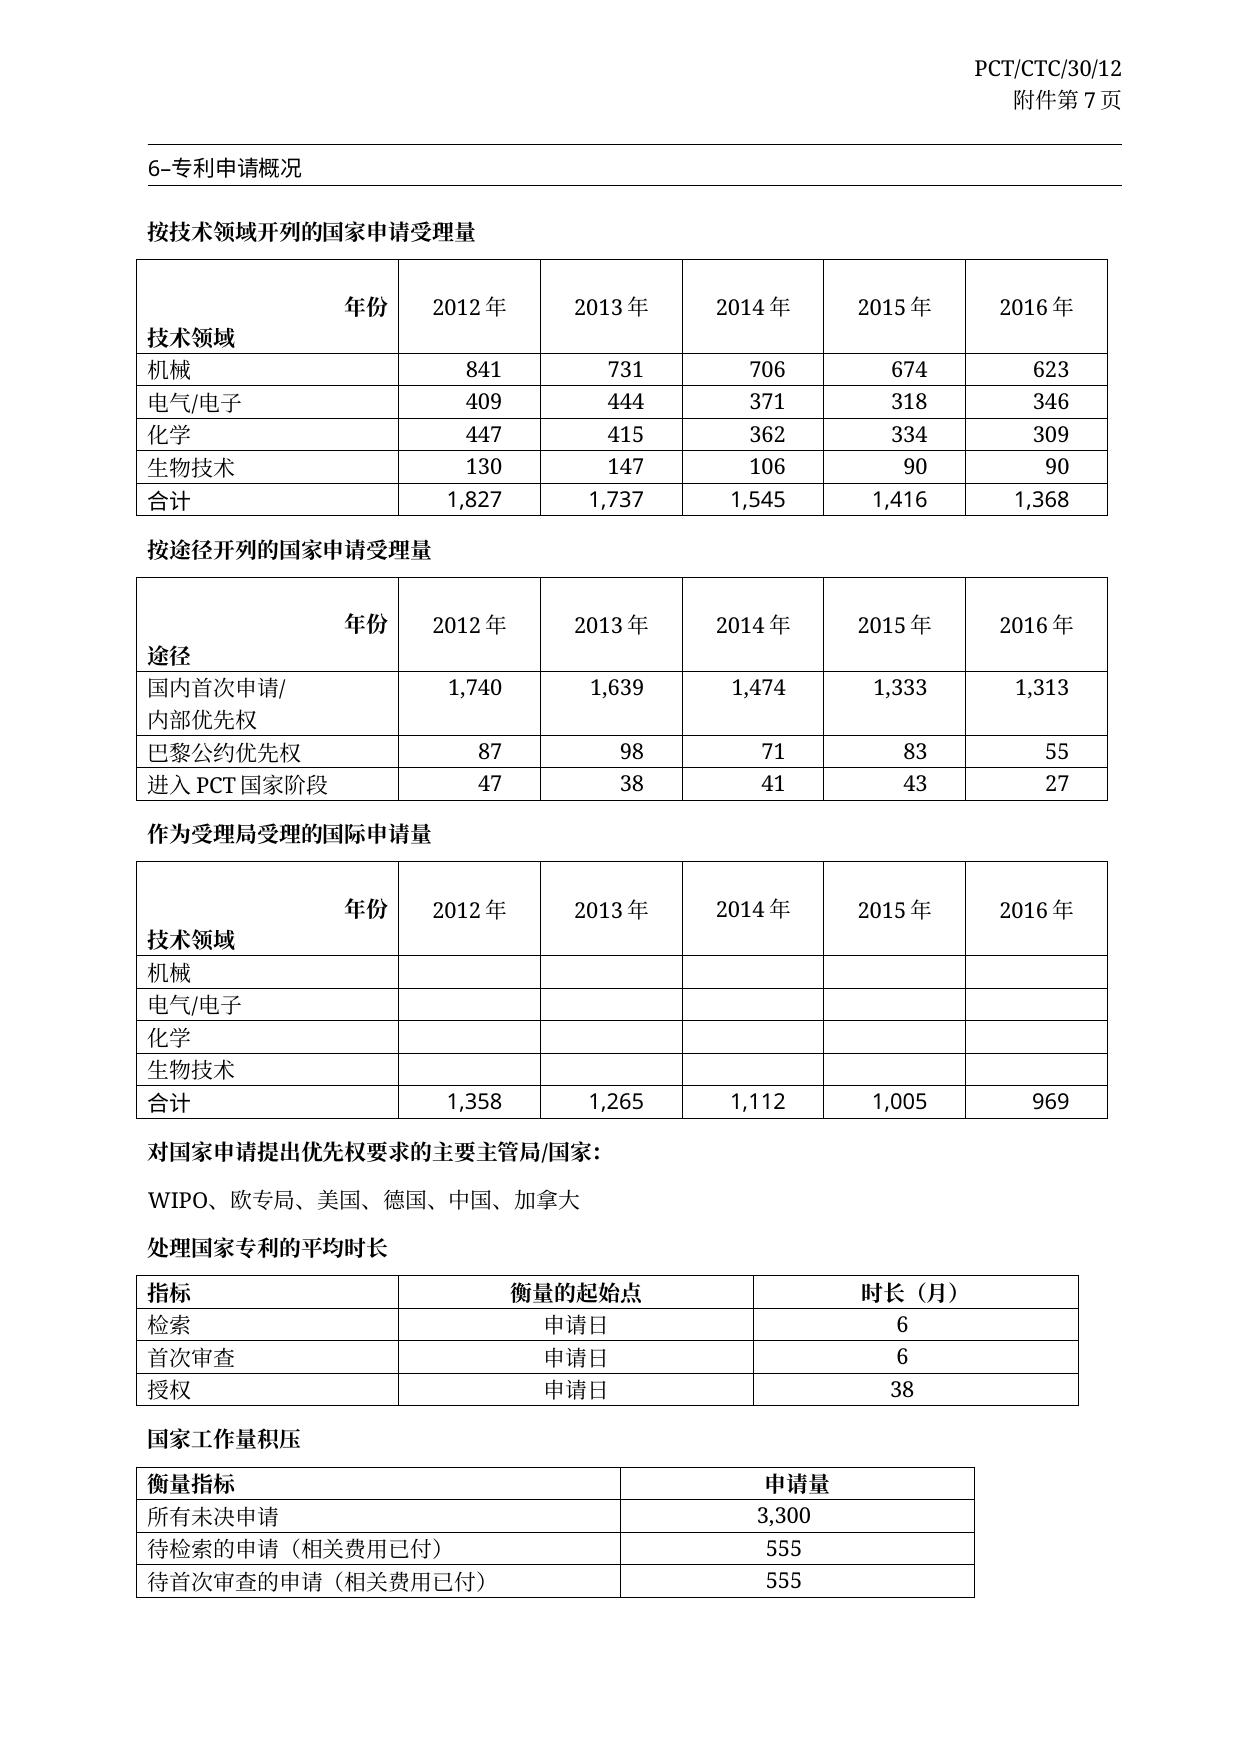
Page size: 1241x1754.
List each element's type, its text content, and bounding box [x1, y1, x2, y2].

table_cell 130 [399, 451, 540, 483]
table_cell 309 [966, 419, 1107, 450]
table_cell 555 [621, 1565, 974, 1597]
table_cell [541, 989, 682, 1020]
table_cell 国内首次申请/ 内部优先权 [137, 672, 398, 735]
table_cell 27 [966, 768, 1107, 800]
table_cell 55 [966, 736, 1107, 767]
table_cell [399, 989, 540, 1020]
table_cell 6 [754, 1309, 1078, 1340]
table_cell 申请日 [399, 1309, 753, 1340]
table_cell [683, 989, 823, 1020]
table_cell 1,005 [824, 1086, 965, 1118]
table_cell 机械 [137, 354, 398, 385]
table_cell [399, 1021, 540, 1053]
table_header 2013年 [541, 260, 682, 353]
table_cell 447 [399, 419, 540, 450]
table_cell [683, 1054, 823, 1085]
table_cell 444 [541, 386, 682, 418]
table_cell [824, 956, 965, 987]
table_cell 3,300 [621, 1500, 974, 1532]
table_cell 1,416 [824, 484, 965, 515]
table_cell 623 [966, 354, 1107, 385]
table_cell 申请日 [399, 1341, 753, 1373]
table_header 2016年 [966, 862, 1107, 955]
table_cell 83 [824, 736, 965, 767]
table_cell 334 [824, 419, 965, 450]
text 国家工作量积压 [148, 1419, 1122, 1454]
table_header 2012年 [399, 578, 540, 671]
table_header 2014年 [683, 260, 823, 353]
table_cell 进入PCT国家阶段 [137, 768, 398, 800]
table_cell 47 [399, 768, 540, 800]
table_cell 化学 [137, 1021, 398, 1053]
table_cell [824, 1054, 965, 1085]
table_cell 生物技术 [137, 1054, 398, 1085]
table_cell [399, 1054, 540, 1085]
text 对国家申请提出优先权要求的主要主管局/国家： [148, 1131, 1122, 1167]
table_cell [683, 956, 823, 987]
table_header 2014年 [683, 862, 823, 955]
table_cell 生物技术 [137, 451, 398, 483]
table_cell 90 [824, 451, 965, 483]
table_cell 1,740 [399, 672, 540, 735]
table_cell 90 [966, 451, 1107, 483]
table_cell [541, 1021, 682, 1053]
table_cell [541, 956, 682, 987]
text 按途径开列的国家申请受理量 [148, 529, 1122, 564]
table_cell 371 [683, 386, 823, 418]
table_header 2012年 [399, 260, 540, 353]
table_cell 674 [824, 354, 965, 385]
table_cell 362 [683, 419, 823, 450]
table_cell [966, 1021, 1107, 1053]
table_cell 首次审查 [137, 1341, 398, 1373]
table_header 2016年 [966, 578, 1107, 671]
table_cell 98 [541, 736, 682, 767]
table_header 年份 技术领域 [137, 862, 398, 955]
table_cell 合计 [137, 484, 398, 515]
table_cell 6 [754, 1341, 1078, 1373]
table_cell 731 [541, 354, 682, 385]
table_cell 1,474 [683, 672, 823, 735]
table_cell 706 [683, 354, 823, 385]
table_cell 电气/电子 [137, 386, 398, 418]
table_cell [966, 989, 1107, 1020]
table_cell 41 [683, 768, 823, 800]
table_cell [399, 956, 540, 987]
table_cell 38 [541, 768, 682, 800]
table_cell [966, 1054, 1107, 1085]
table_header 2015年 [824, 862, 965, 955]
table_cell 1,313 [966, 672, 1107, 735]
table_cell [683, 1021, 823, 1053]
table_cell [966, 956, 1107, 987]
table_cell 化学 [137, 419, 398, 450]
table_cell 87 [399, 736, 540, 767]
table_cell 346 [966, 386, 1107, 418]
table_header 2012年 [399, 862, 540, 955]
table_header 2013年 [541, 578, 682, 671]
subtitle 6–专利申请概况 [148, 145, 1122, 185]
table_cell 1,265 [541, 1086, 682, 1118]
table_cell 1,368 [966, 484, 1107, 515]
table_cell 555 [621, 1533, 974, 1564]
table_cell 授权 [137, 1374, 398, 1405]
table_cell 巴黎公约优先权 [137, 736, 398, 767]
table_header 2013年 [541, 862, 682, 955]
table_cell 1,112 [683, 1086, 823, 1118]
table_cell 合计 [137, 1086, 398, 1118]
table_cell 1,545 [683, 484, 823, 515]
table_cell 318 [824, 386, 965, 418]
table_cell 409 [399, 386, 540, 418]
table_cell 147 [541, 451, 682, 483]
table_cell 1,358 [399, 1086, 540, 1118]
table_cell 841 [399, 354, 540, 385]
table_cell 1,827 [399, 484, 540, 515]
table_cell [824, 989, 965, 1020]
table_cell 1,333 [824, 672, 965, 735]
table_cell 机械 [137, 956, 398, 987]
table_header 年份 途径 [137, 578, 398, 671]
table_cell [824, 1021, 965, 1053]
table_cell 38 [754, 1374, 1078, 1405]
table_cell 电气/电子 [137, 989, 398, 1020]
text 按技术领域开列的国家申请受理量 [148, 211, 1122, 246]
table_header 2016年 [966, 260, 1107, 353]
text 处理国家专利的平均时长 [148, 1227, 1122, 1263]
table_header 2015年 [824, 578, 965, 671]
table_cell 415 [541, 419, 682, 450]
table_cell 1,737 [541, 484, 682, 515]
table_cell 71 [683, 736, 823, 767]
table_header 2014年 [683, 578, 823, 671]
table_cell 43 [824, 768, 965, 800]
table_cell [541, 1054, 682, 1085]
table_header 年份 技术领域 [137, 260, 398, 353]
text WIPO、欧专局、美国、德国、中国、加拿大 [148, 1179, 1122, 1215]
text 作为受理局受理的国际申请量 [148, 813, 1122, 849]
table_cell 检索 [137, 1309, 398, 1340]
table_header 2015年 [824, 260, 965, 353]
table_cell 申请日 [399, 1374, 753, 1405]
table_cell 969 [966, 1086, 1107, 1118]
table_cell 1,639 [541, 672, 682, 735]
table_cell 106 [683, 451, 823, 483]
